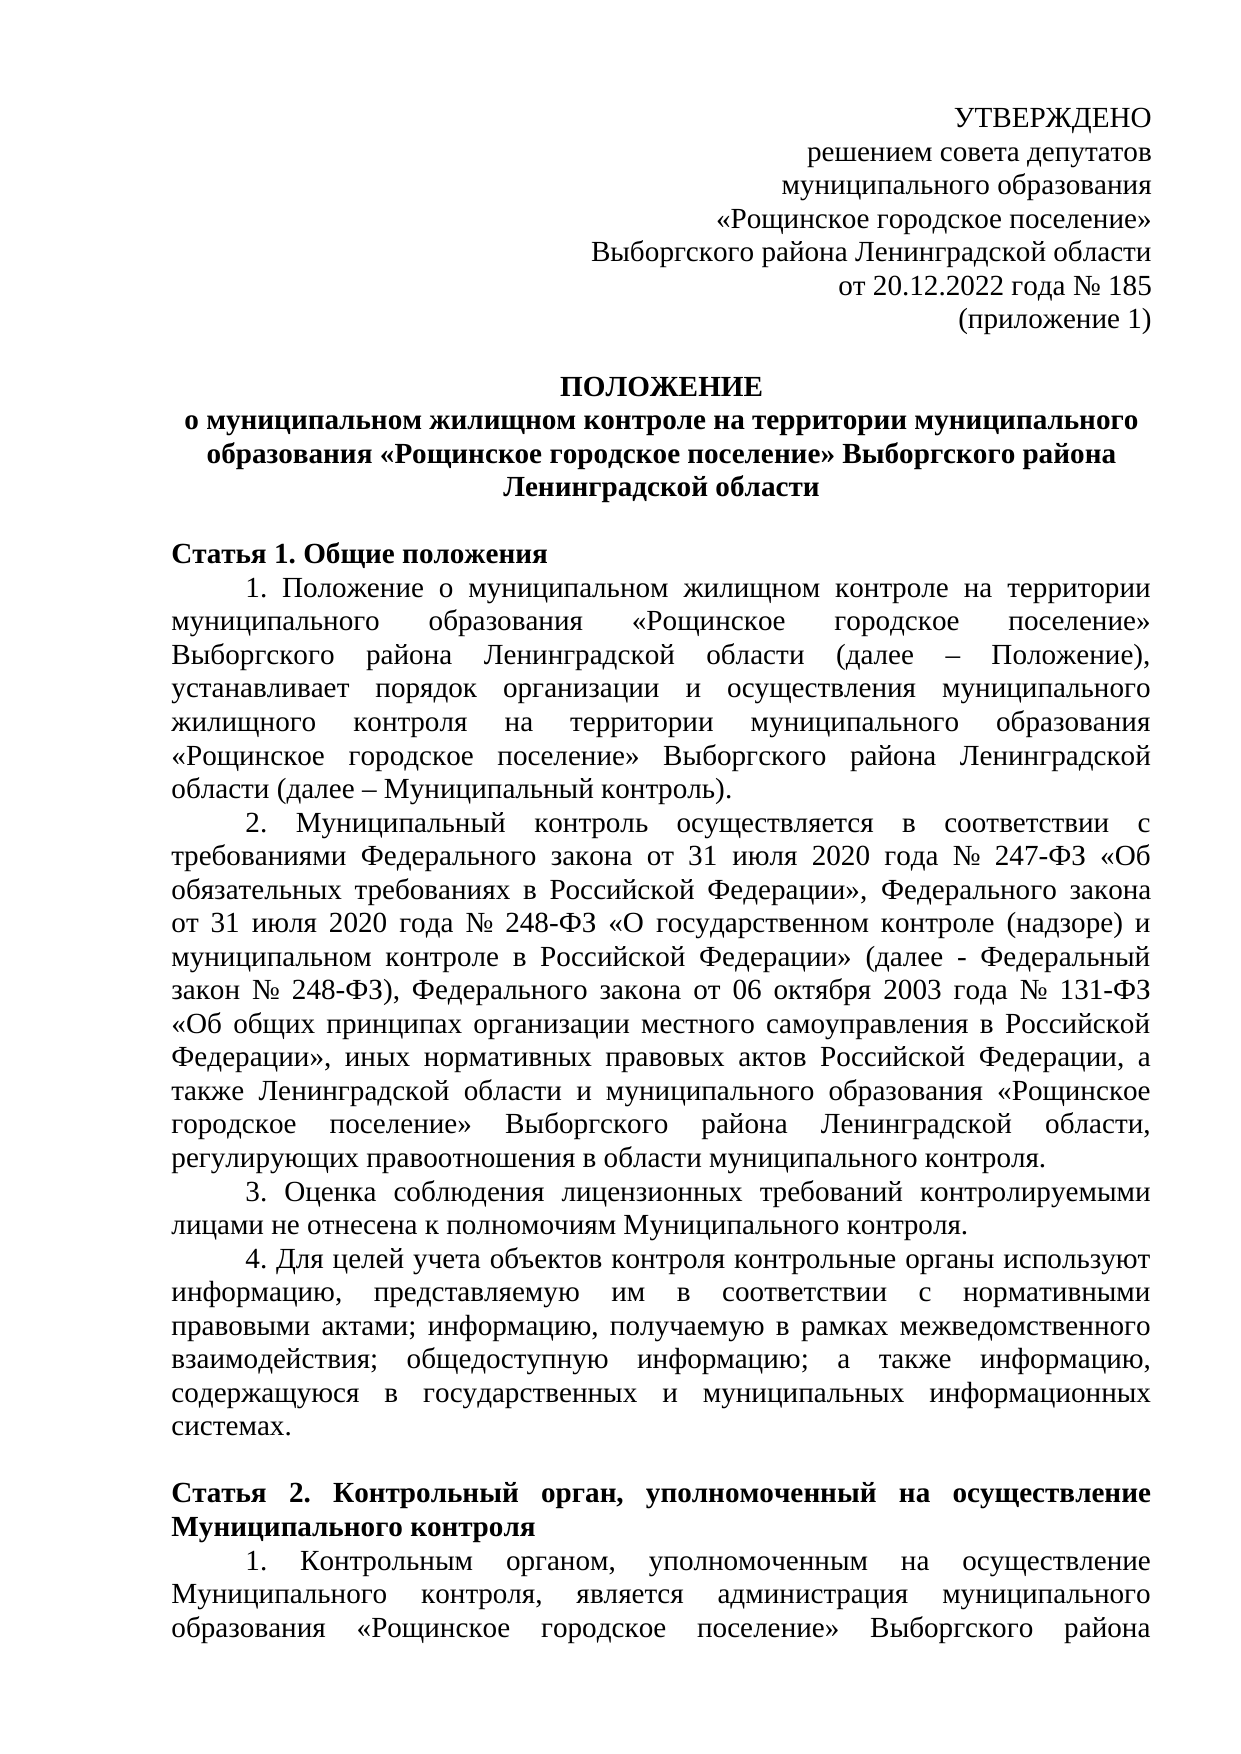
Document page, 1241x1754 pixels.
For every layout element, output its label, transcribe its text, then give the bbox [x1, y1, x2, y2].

title (приложение 1) [171, 302, 1152, 335]
text «Рощинское городское поселение» [171, 201, 1152, 234]
text 2. Муниципальный контроль осуществляется в соответствии с требованиями Федерального закона от 31 июля 2020 года № 247-ФЗ «Об обязательных требованиях в Российской Федерации», Федерального закона от 31 июля 2020 года № 248-ФЗ «О государственном контроле (надзоре) и муниципальном контроле в Российской Федерации» (далее - Федеральный закон № 248-ФЗ), Федерального закона от 06 октября 2003 года № 131-ФЗ «Об общих принципах организации местного самоуправления в Российской Федерации», иных нормативных правовых актов Российской Федерации, а также Ленинградской области и муниципального образования «Рощинское городское поселение» Выборгского района Ленинградской области, регулирующих правоотношения в области муниципального контроля. [171, 805, 1152, 1174]
text решением совета депутатов [171, 134, 1152, 167]
text Статья 2. Контрольный орган, уполномоченный на осуществление Муниципального контроля [171, 1476, 1152, 1543]
text ПОЛОЖЕНИЕ [171, 369, 1152, 402]
text 3. Оценка соблюдения лицензионных требований контролируемыми лицами не отнесена к полномочиям Муниципального контроля. [171, 1174, 1152, 1241]
text 4. Для целей учета объектов контроля контрольные органы используют информацию, представляемую им в соответствии с нормативными правовыми актами; информацию, получаемую в рамках межведомственного взаимодействия; общедоступную информацию; а также информацию, содержащуюся в государственных и муниципальных информационных системах. [171, 1241, 1152, 1442]
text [171, 1543, 1152, 1643]
text Выборгского района Ленинградской области [171, 234, 1152, 268]
text Статья 1. Общие положения [171, 536, 1152, 570]
text УТВЕРЖДЕНО [171, 100, 1152, 134]
text муниципального образования [171, 167, 1152, 201]
text о муниципальном жилищном контроле на территории муниципального образования «Рощинское городское поселение» Выборгского района Ленинградской области [171, 402, 1152, 503]
text 1. Положение о муниципальном жилищном контроле на территории муниципального образования «Рощинское городское поселение» Выборгского района Ленинградской области (далее – Положение), устанавливает порядок организации и осуществления муниципального жилищного контроля на территории муниципального образования «Рощинское городское поселение» Выборгского района Ленинградской области (далее – Муниципальный контроль). [171, 570, 1152, 805]
text от 20.12.2022 года № 185 [171, 268, 1152, 302]
